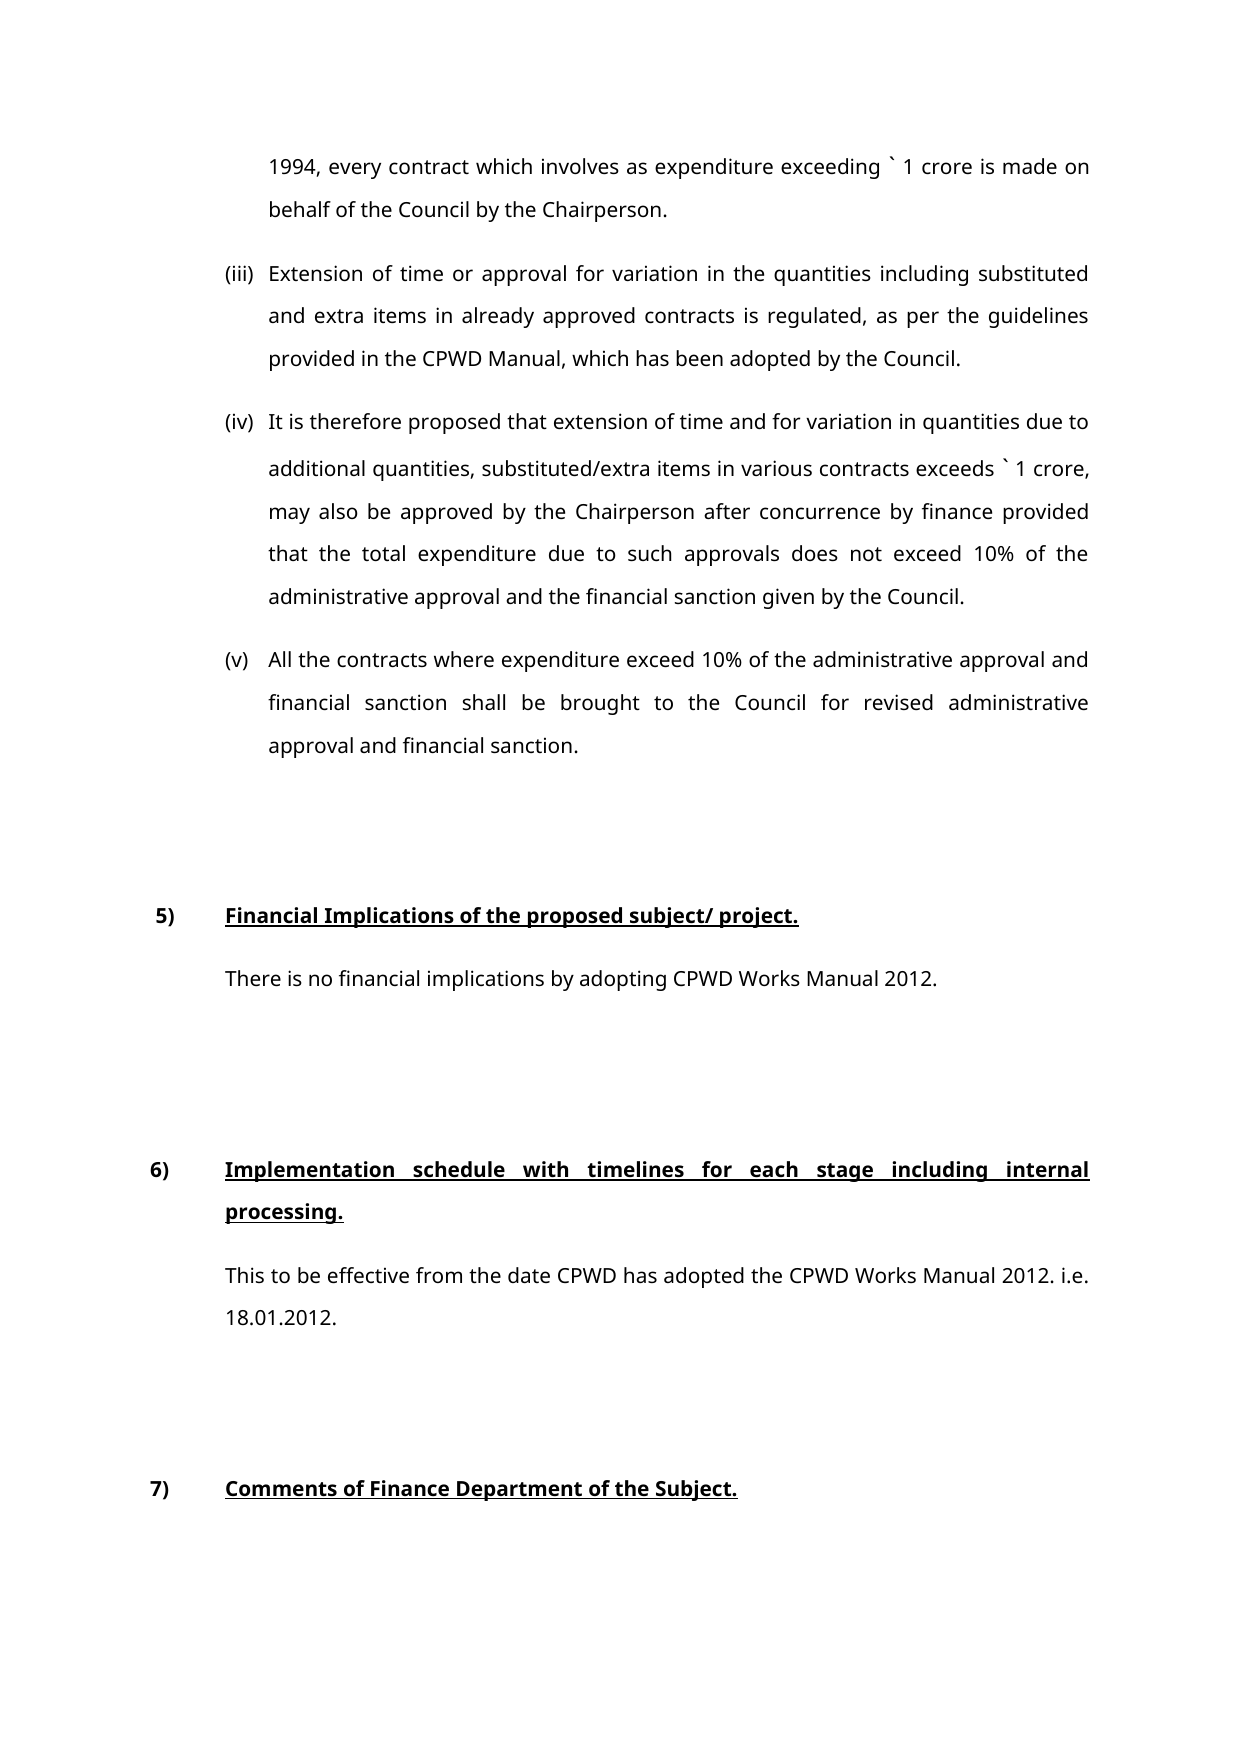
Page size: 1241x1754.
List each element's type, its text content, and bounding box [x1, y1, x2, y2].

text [225, 150, 1090, 224]
text 7) Comments of Finance Department of the Subject. [150, 1474, 1090, 1502]
text (iv) It is therefore proposed that extension of time and for variation in quantities due to additional quantities, substituted/extra items in various contracts exceeds ` 1 crore, may also be approved by the Chairperson after concurrence by finance provided that the total expenditure due to such approvals does not exceed 10% of the administrative approval and the financial sanction given by the Council. [225, 407, 1090, 611]
text (iii) Extension of time or approval for variation in the quantities including substituted and extra items in already approved contracts is regulated, as per the guidelines provided in the CPWD Manual, which has been adopted by the Council. [225, 259, 1090, 372]
text There is no financial implications by adopting CPWD Works Manual 2012. [225, 964, 1090, 993]
text (v) All the contracts where expenditure exceed 10% of the administrative approval and financial sanction shall be brought to the Council for revised administrative approval and financial sanction. [225, 646, 1090, 759]
text 5) Financial Implications of the proposed subject/ project. [150, 901, 1090, 929]
text 6) Implementation schedule with timelines for each stage including internal processing. [150, 1155, 1090, 1226]
text This to be effective from the date CPWD has adopted the CPWD Works Manual 2012. i.e. 18.01.2012. [225, 1261, 1090, 1332]
